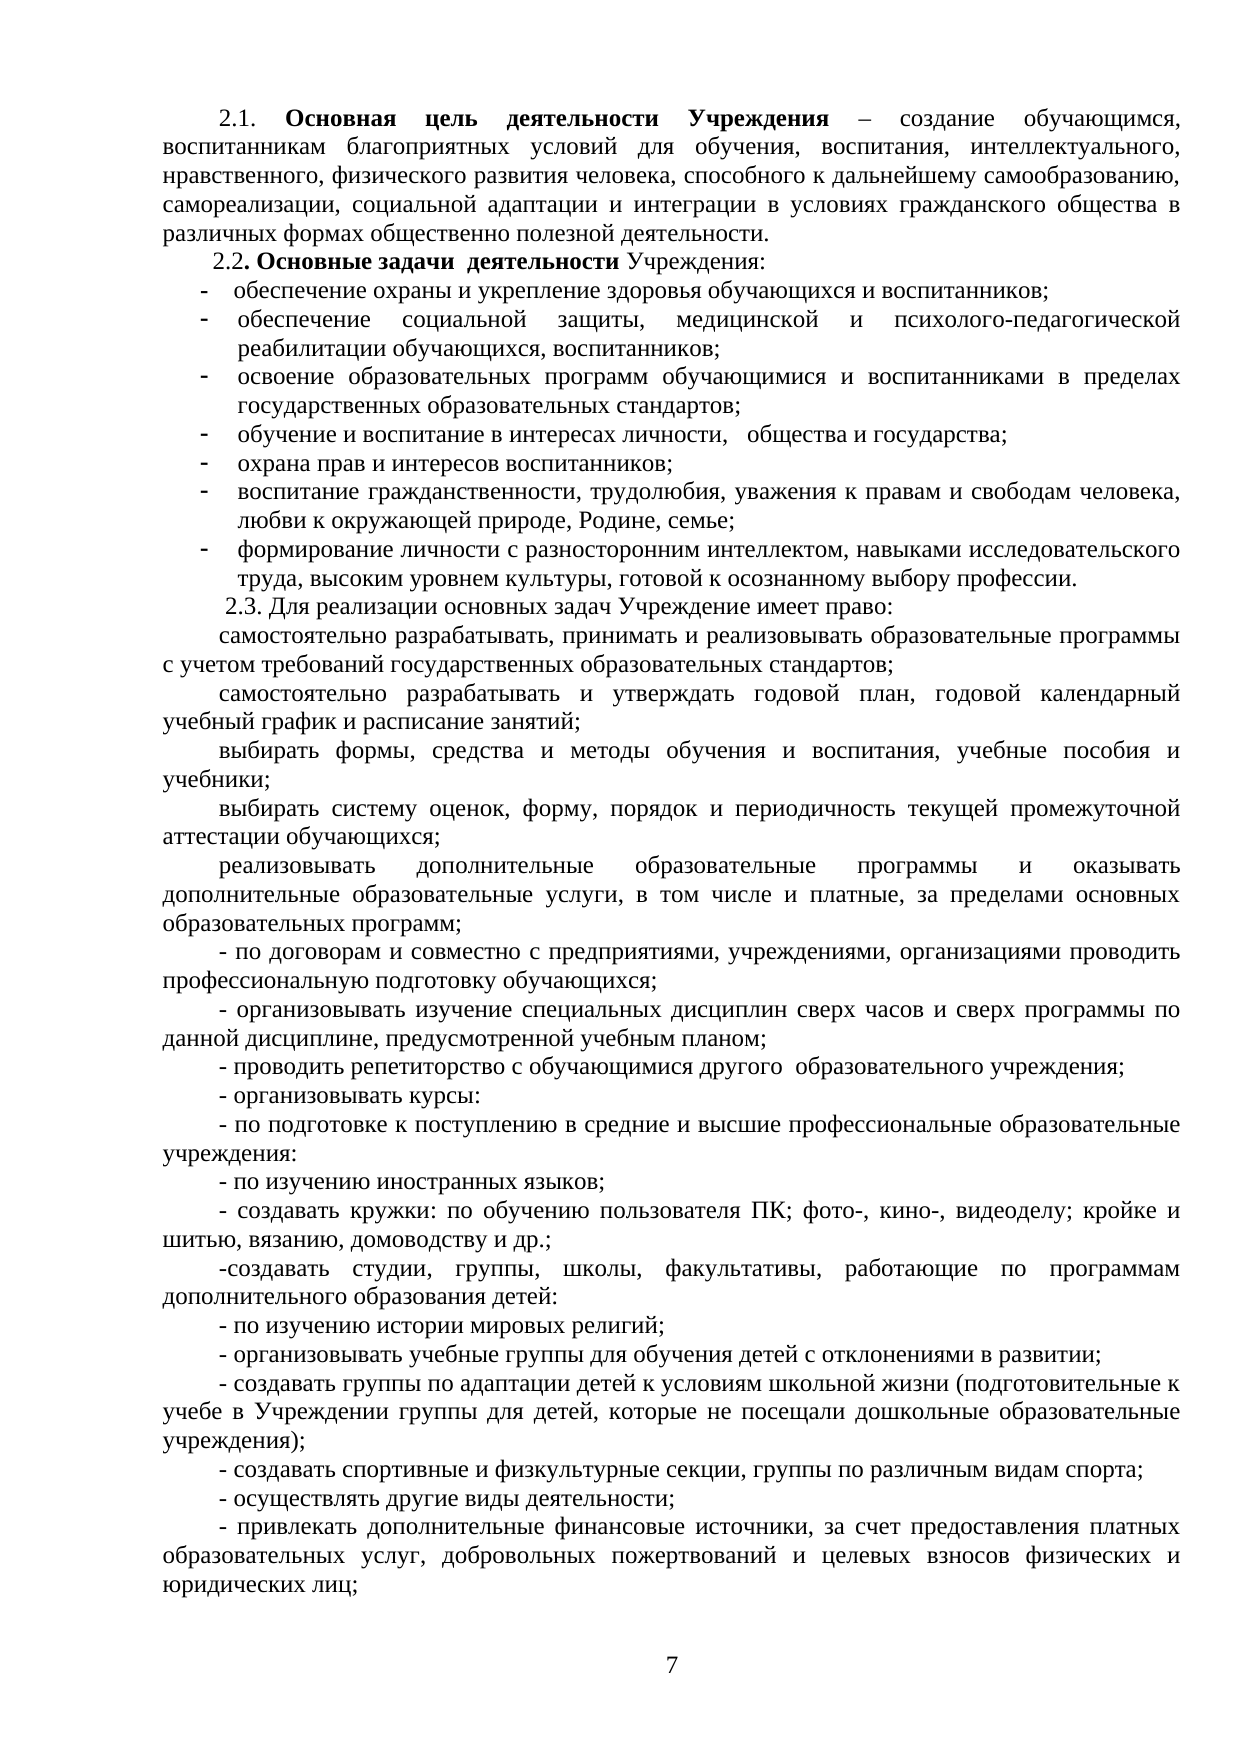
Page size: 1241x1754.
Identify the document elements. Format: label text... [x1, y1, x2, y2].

list обучение и воспитание в интересах личности, общества и государства; [200, 419, 1181, 448]
list охрана прав и интересов воспитанников; [200, 448, 1181, 476]
list освоение образовательных программ обучающимися и воспитанниками в пределах государственных образовательных стандартов; [200, 361, 1181, 419]
text выбирать формы, средства и методы обучения и воспитания, учебные пособия и учебники; [162, 735, 1181, 793]
text - обеспечение охраны и укрепление здоровья обучающихся и воспитанников; [162, 275, 1181, 304]
list воспитание гражданственности, трудолюбия, уважения к правам и свободам человека, любви к окружающей природе, Родине, семье; [200, 476, 1181, 534]
text - осуществлять другие виды деятельности; [162, 1483, 1181, 1511]
list формирование личности с разносторонним интеллектом, навыками исследовательского труда, высоким уровнем культуры, готовой к осознанному выбору профессии. [200, 534, 1181, 591]
text - создавать группы по адаптации детей к условиям школьной жизни (подготовительные к учебе в Учреждении группы для детей, которые не посещали дошкольные образовательные учреждения); [162, 1368, 1181, 1454]
text - по договорам и совместно с предприятиями, учреждениями, организациями проводить профессиональную подготовку обучающихся; [162, 936, 1181, 994]
text 2.1. Основная цель деятельности Учреждения – создание обучающимся, воспитанникам благоприятных условий для обучения, воспитания, интеллектуального, нравственного, физического развития человека, способного к дальнейшему самообразованию, самореализации, социальной адаптации и интеграции в условиях гражданского общества в различных формах общественно полезной деятельности. [162, 103, 1181, 246]
text самостоятельно разрабатывать и утверждать годовой план, годовой календарный учебный график и расписание занятий; [162, 678, 1181, 735]
text - по изучению иностранных языков; [162, 1166, 1181, 1195]
text 2.2. Основные задачи деятельности Учреждения: [162, 246, 1181, 275]
text реализовывать дополнительные образовательные программы и оказывать дополнительные образовательные услуги, в том числе и платные, за пределами основных образовательных программ; [162, 850, 1181, 936]
text 2.3. Для реализации основных задач Учреждение имеет право: [162, 591, 1181, 620]
text самостоятельно разрабатывать, принимать и реализовывать образовательные программы с учетом требований государственных образовательных стандартов; [162, 620, 1181, 678]
text выбирать систему оценок, форму, порядок и периодичность текущей промежуточной аттестации обучающихся; [162, 793, 1181, 850]
list обеспечение социальной защиты, медицинской и психолого-педагогической реабилитации обучающихся, воспитанников; [200, 304, 1181, 361]
text - проводить репетиторство с обучающимися другого образовательного учреждения; [162, 1051, 1181, 1080]
text - организовывать учебные группы для обучения детей с отклонениями в развитии; [162, 1339, 1181, 1368]
text - организовывать курсы: [162, 1080, 1181, 1109]
text - привлекать дополнительные финансовые источники, за счет предоставления платных образовательных услуг, добровольных пожертвований и целевых взносов физических и юридических лиц; [162, 1511, 1181, 1598]
text - создавать кружки: по обучению пользователя ПК; фото-, кино-, видеоделу; кройке и шитью, вязанию, домоводству и др.; [162, 1195, 1181, 1253]
text - по изучению истории мировых религий; [162, 1310, 1181, 1339]
text - создавать спортивные и физкультурные секции, группы по различным видам спорта; [162, 1454, 1181, 1483]
text - по подготовке к поступлению в средние и высшие профессиональные образовательные учреждения: [162, 1109, 1181, 1166]
text - организовывать изучение специальных дисциплин сверх часов и сверх программы по данной дисциплине, предусмотренной учебным планом; [162, 994, 1181, 1051]
text -создавать студии, группы, школы, факультативы, работающие по программам дополнительного образования детей: [162, 1253, 1181, 1310]
